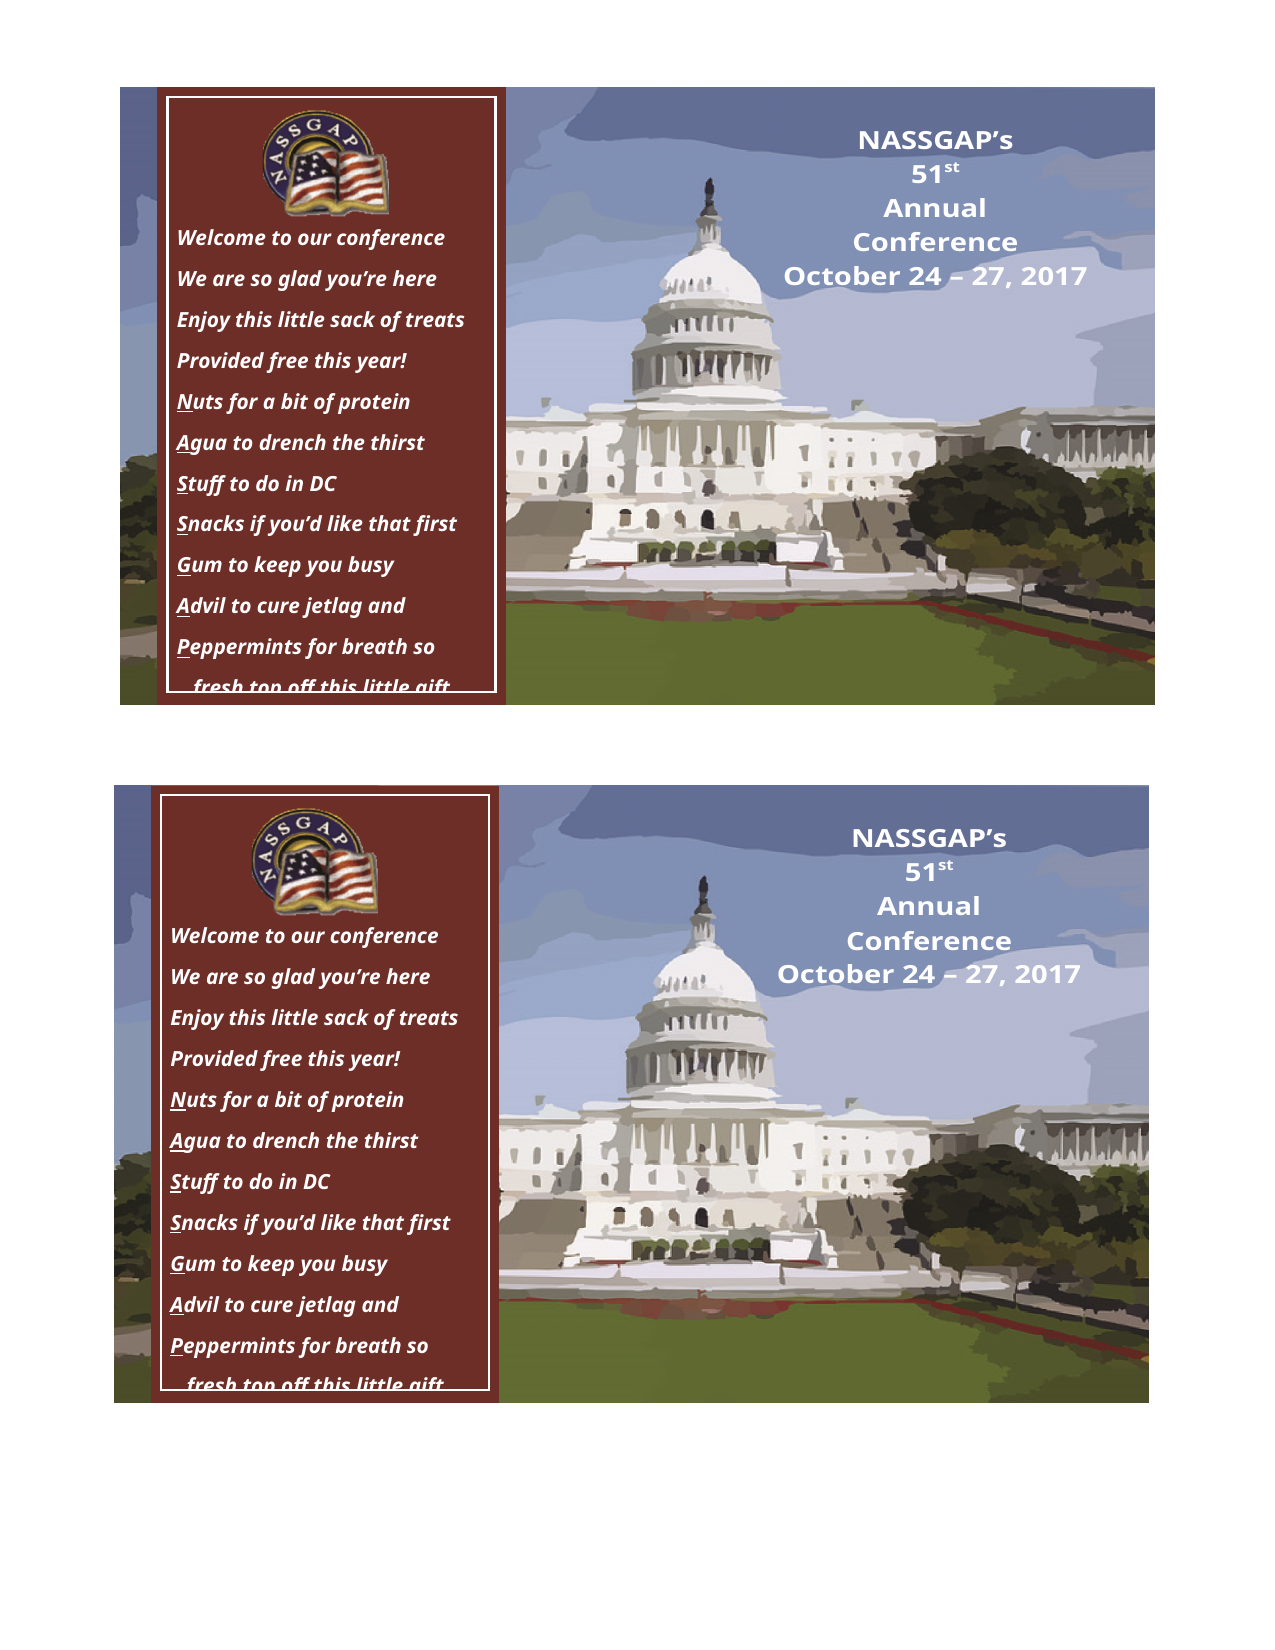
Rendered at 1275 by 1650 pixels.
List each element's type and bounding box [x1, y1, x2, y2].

picture [114, 785, 1149, 1403]
picture [251, 807, 378, 916]
picture [506, 87, 1155, 705]
picture [120, 87, 157, 705]
picture [262, 109, 389, 217]
